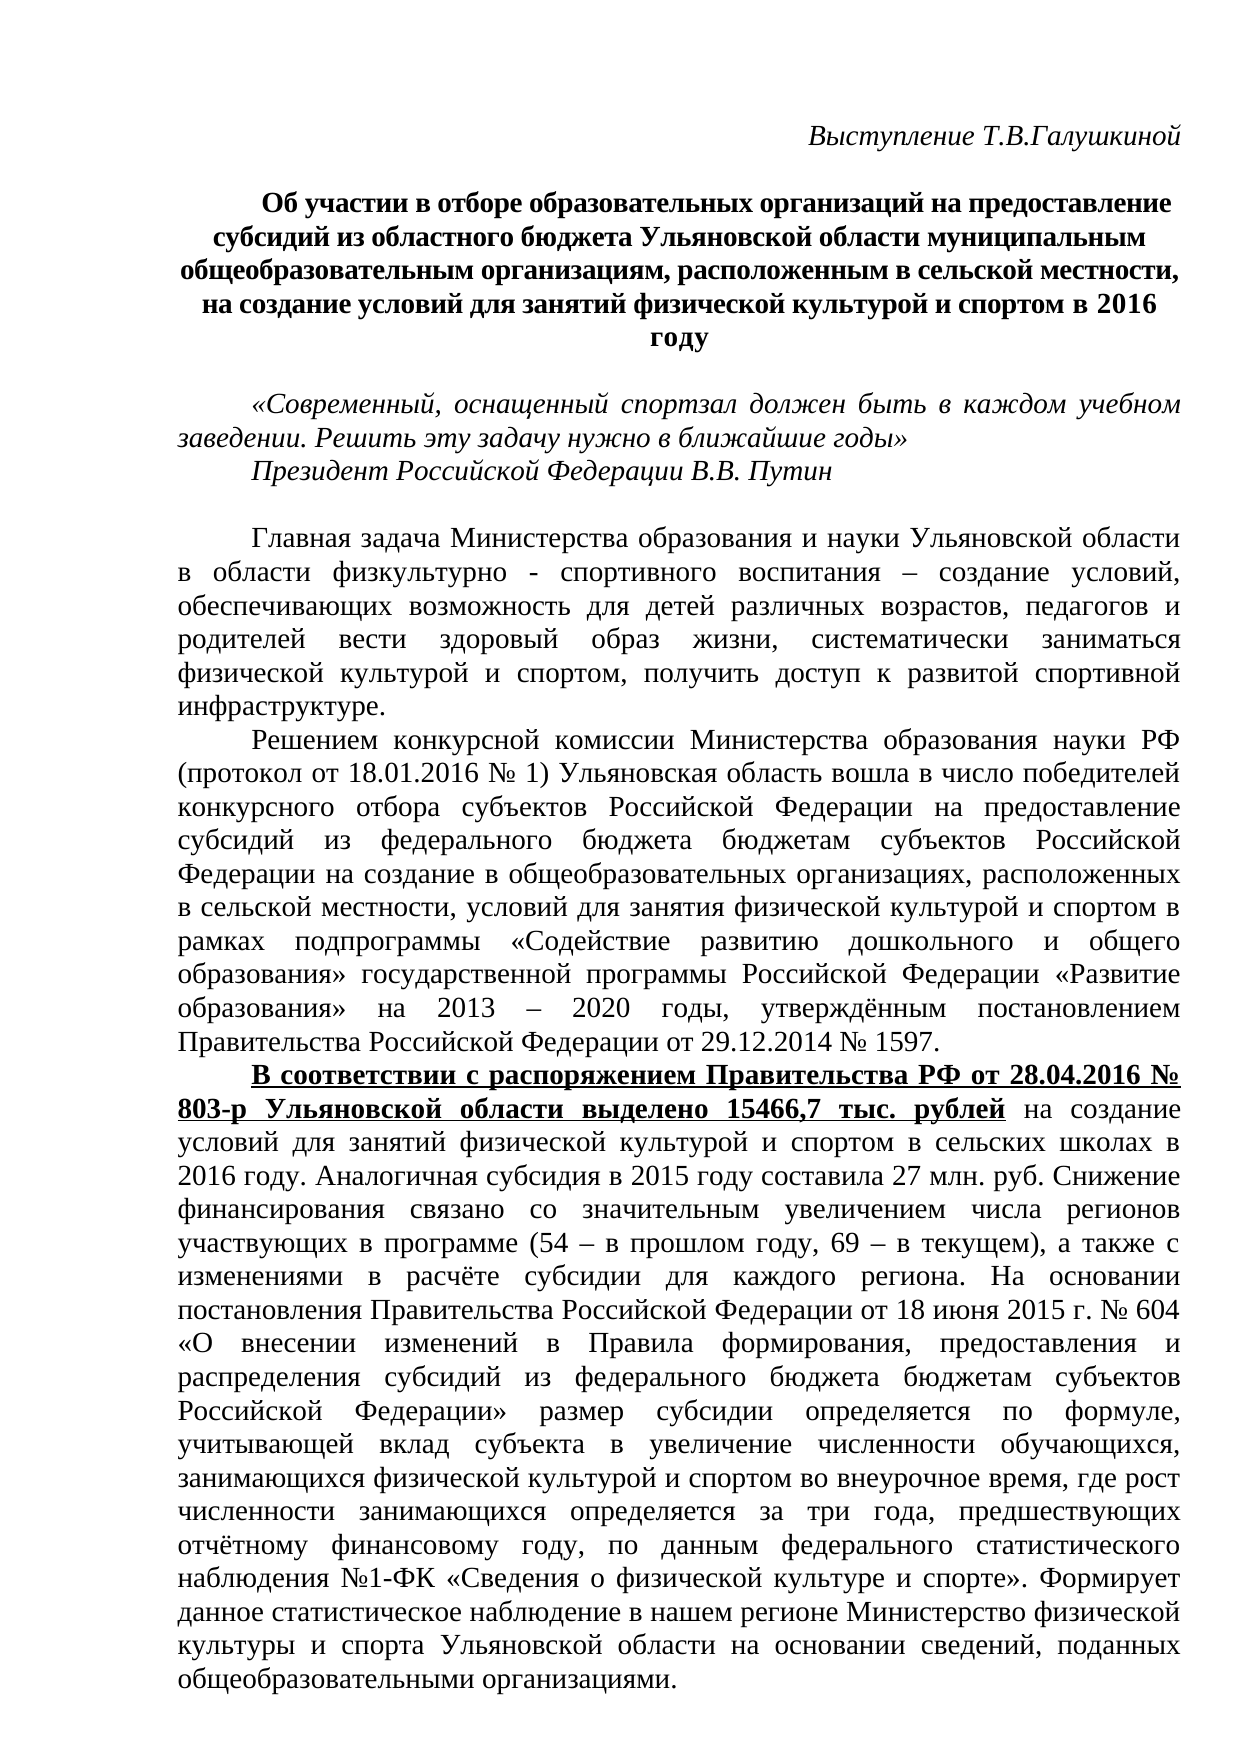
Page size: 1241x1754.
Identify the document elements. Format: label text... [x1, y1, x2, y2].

text Президент Российской Федерации В.В. Путин [177, 453, 1181, 487]
text Об участии в отборе образовательных организаций на предоставление субсидий из областного бюджета Ульяновской области муниципальным общеобразовательным организациям, расположенным в сельской местности, на создание условий для занятий физической культурой и спортом в 2016 году [177, 185, 1181, 353]
text «Современный, оснащенный спортзал должен быть в каждом учебном заведении. Решить эту задачу нужно в ближайшие годы» [177, 386, 1181, 453]
text Выступление Т.В.Галушкиной [177, 118, 1181, 152]
text Решением конкурсной комиссии Министерства образования науки РФ (протокол от 18.01.2016 № 1) Ульяновская область вошла в число победителей конкурсного отбора субъектов Российской Федерации на предоставление субсидий из федерального бюджета бюджетам субъектов Российской Федерации на создание в общеобразовательных организациях, расположенных в сельской местности, условий для занятия физической культурой и спортом в рамках подпрограммы «Содействие развитию дошкольного и общего образования» государственной программы Российской Федерации «Развитие образования» на 2013 – 2020 годы, утверждённым постановлением Правительства Российской Федерации от 29.12.2014 № 1597. [177, 722, 1181, 1057]
text Главная задача Министерства образования и науки Ульяновской области в области физкультурно - спортивного воспитания – создание условий, обеспечивающих возможность для детей различных возрастов, педагогов и родителей вести здоровый образ жизни, систематически заниматься физической культурой и спортом, получить доступ к развитой спортивной инфраструктуре. [177, 521, 1181, 722]
text В соответствии с распоряжением Правительства РФ от 28.04.2016 № 803-р Ульяновской области выделено 15466,7 тыс. рублей на создание условий для занятий физической культурой и спортом в сельских школах в 2016 году. Аналогичная субсидия в 2015 году составила 27 млн. руб. Снижение финансирования связано со значительным увеличением числа регионов участвующих в программе (54 – в прошлом году, 69 – в текущем), а также с изменениями в расчёте субсидии для каждого региона. На основании постановления Правительства Российской Федерации от 18 июня . № 604 «О внесении изменений в Правила формирования, предоставления и распределения субсидий из федерального бюджета бюджетам субъектов Российской Федерации» размер субсидии определяется по формуле, учитывающей вклад субъекта в увеличение численности обучающихся, занимающихся физической культурой и спортом во внеурочное время, где рост численности занимающихся определяется за три года, предшествующих отчётному финансовому году, по данным федерального статистического наблюдения №1-ФК «Сведения о физической культуре и спорте». Формирует данное статистическое наблюдение в нашем регионе Министерство физической культуры и спорта Ульяновской области на основании сведений, поданных общеобразовательными организациями. [177, 1057, 1181, 1694]
